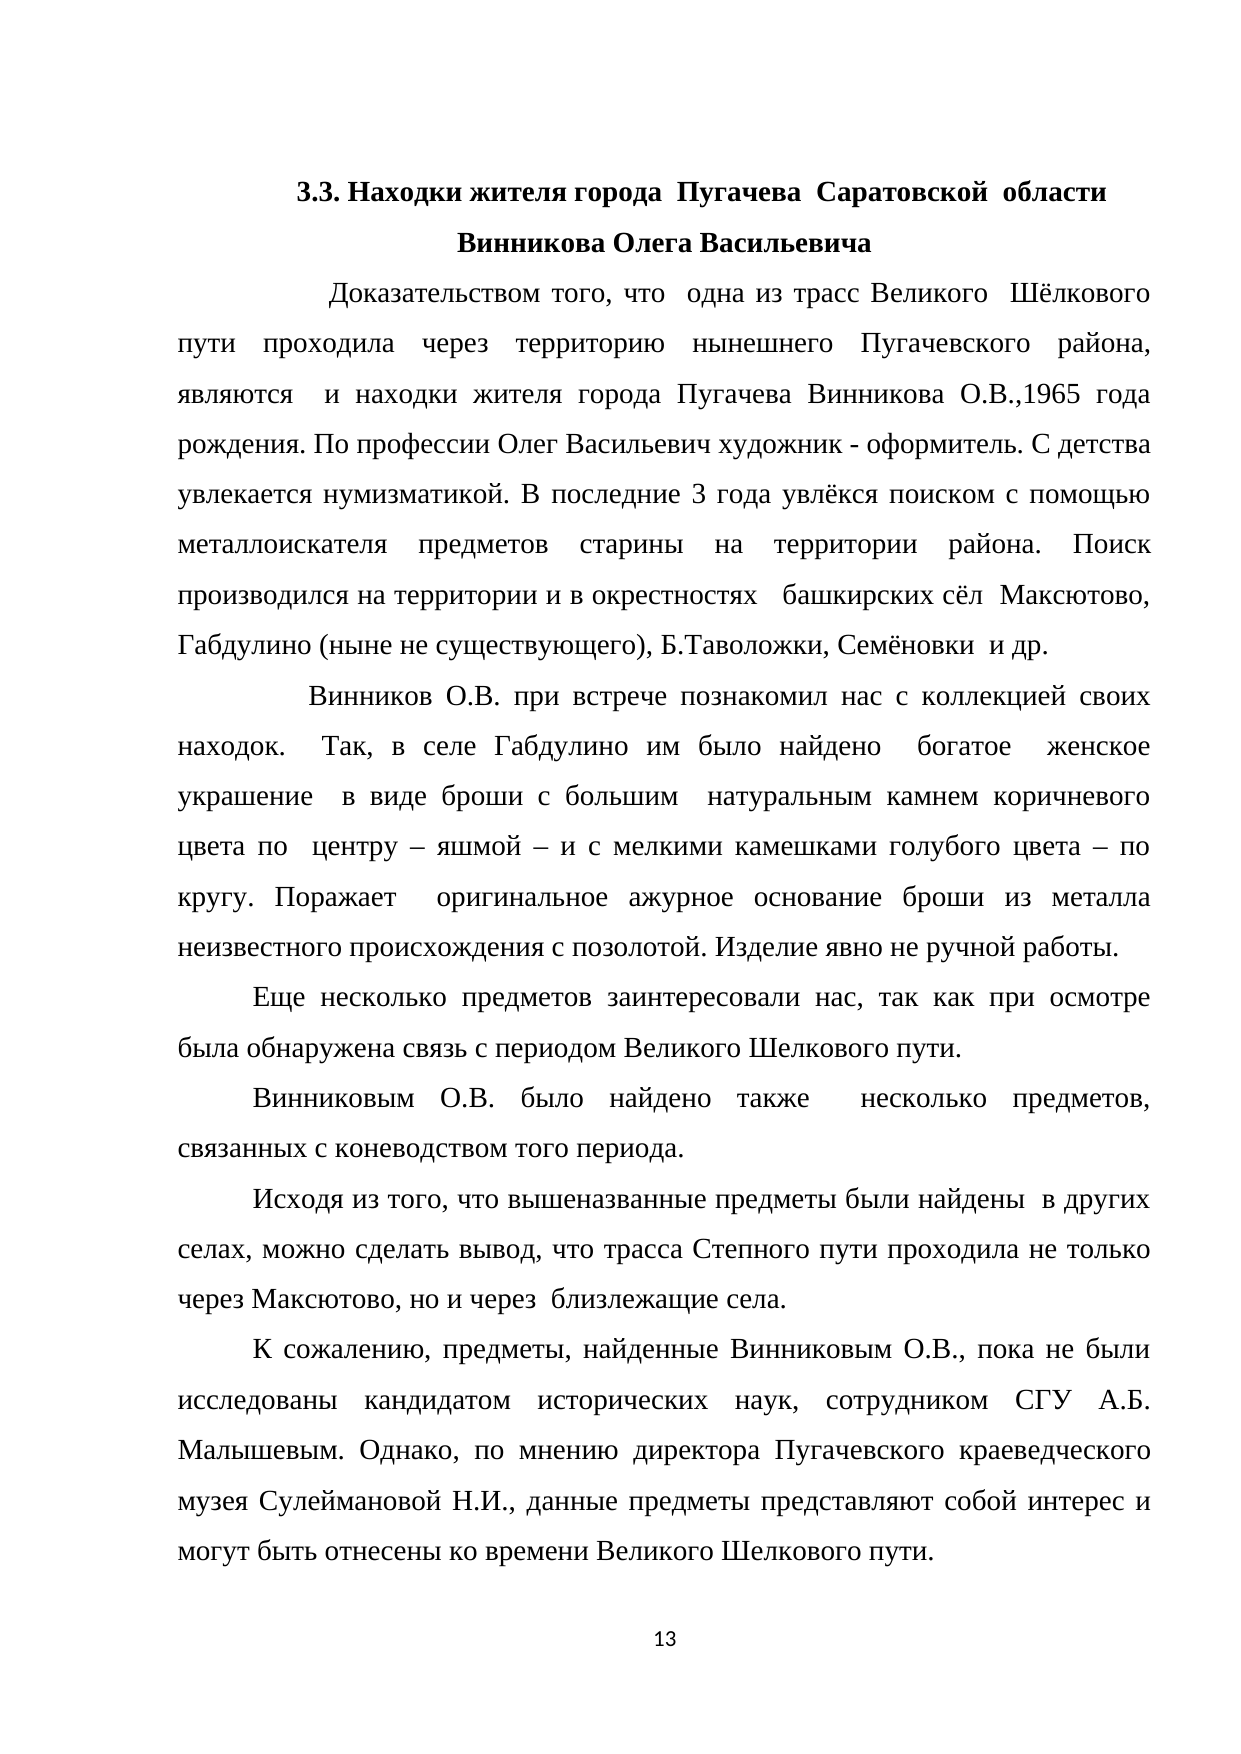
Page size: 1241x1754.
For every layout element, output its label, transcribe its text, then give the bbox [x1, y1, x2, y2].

text К сожалению, предметы, найденные Винниковым О.В., пока не были исследованы кандидатом исторических наук, сотрудником СГУ А.Б. Малышевым. Однако, по мнению директора Пугачевского краеведческого музея Сулеймановой Н.И., данные предметы представляют собой интерес и могут быть отнесены ко времени Великого Шелкового пути. [177, 1332, 1152, 1566]
text Доказательством того, что одна из трасс Великого Шёлкового пути проходила через территорию нынешнего Пугачевского района, являются и находки жителя города Пугачева Винникова О.В.,1965 года рождения. По профессии Олег Васильевич художник - оформитель. С детства увлекается нумизматикой. В последние 3 года увлёкся поиском с помощью металлоискателя предметов старины на территории района. Поиск производился на территории и в окрестностях башкирских сёл Максютово, Габдулино (ныне не существующего), Б.Таволожки, Семёновки и др. [177, 275, 1152, 661]
text Еще несколько предметов заинтересовали нас, так как при осмотре была обнаружена связь с периодом Великого Шелкового пути. [177, 979, 1152, 1063]
text Исходя из того, что вышеназванные предметы были найдены в других селах, можно сделать вывод, что трасса Степного пути проходила не только через Максютово, но и через близлежащие села. [177, 1181, 1152, 1315]
text 3.3. Находки жителя города Пугачева Саратовской области Винникова Олега Васильевича [177, 174, 1152, 258]
text Винников О.В. при встрече познакомил нас с коллекцией своих находок. Так, в селе Габдулино им было найдено богатое женское украшение в виде броши с большим натуральным камнем коричневого цвета по центру – яшмой – и с мелкими камешками голубого цвета – по кругу. Поражает оригинальное ажурное основание броши из металла неизвестного происхождения с позолотой. Изделие явно не ручной работы. [177, 678, 1152, 963]
text Винниковым О.В. было найдено также несколько предметов, связанных с коневодством того периода. [177, 1080, 1152, 1164]
